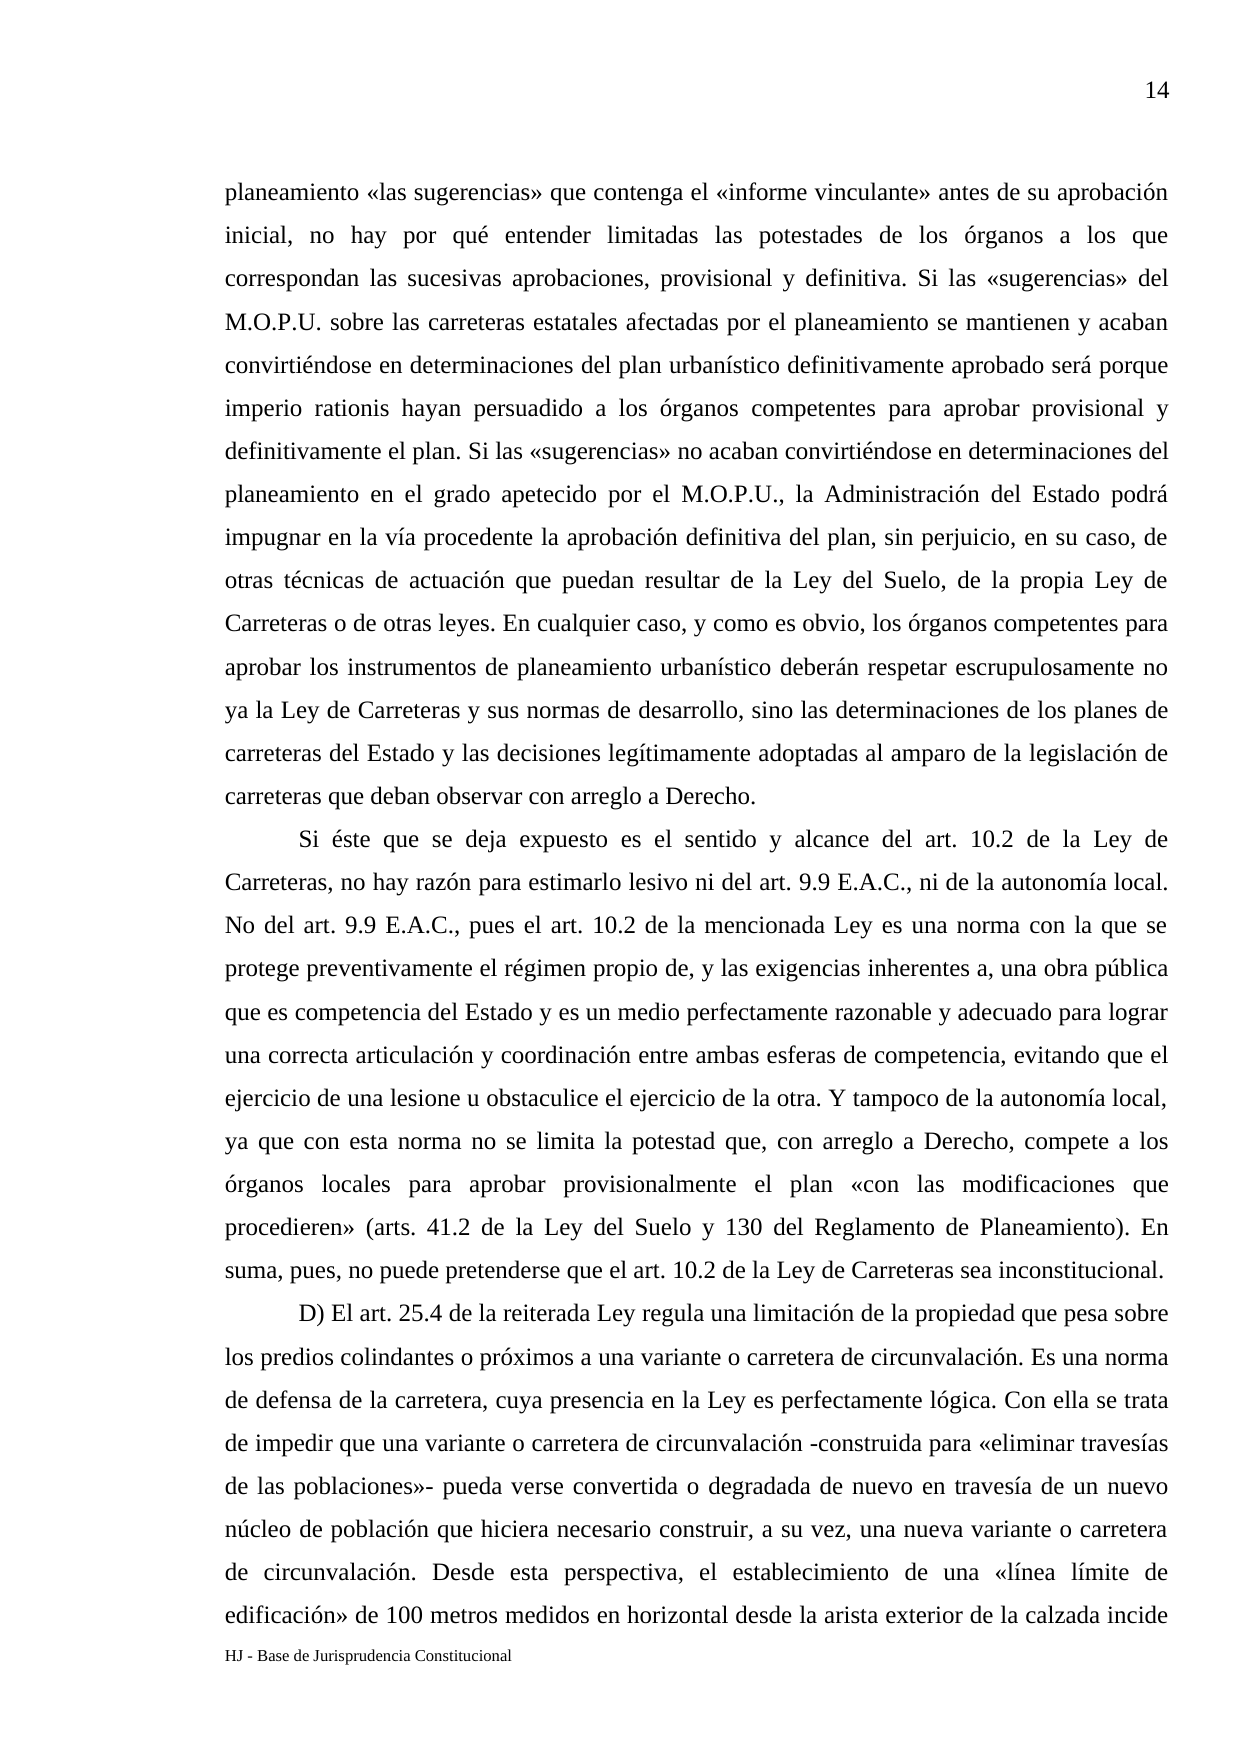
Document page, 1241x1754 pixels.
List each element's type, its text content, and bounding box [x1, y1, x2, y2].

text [224, 177, 1169, 810]
text Si éste que se deja expuesto es el sentido y alcance del art. 10.2 de la Ley de Carreteras, no hay razón para estimarlo lesivo ni del art. 9.9 E.A.C., ni de la autonomía local. No del art. 9.9 E.A.C., pues el art. 10.2 de la mencionada Ley es una norma con la que se protege preventivamente el régimen propio de, y las exigencias inherentes a, una obra pública que es competencia del Estado y es un medio perfectamente razonable y adecuado para lograr una correcta articulación y coordinación entre ambas esferas de competencia, evitando que el ejercicio de una lesione u obstaculice el ejercicio de la otra. Y tampoco de la autonomía local, ya que con esta norma no se limita la potestad que, con arreglo a Derecho, compete a los órganos locales para aprobar provisionalmente el plan «con las modificaciones que procedieren» (arts. 41.2 de la Ley del Suelo y 130 del Reglamento de Planeamiento). En suma, pues, no puede pretenderse que el art. 10.2 de la Ley de Carreteras sea inconstitucional. [224, 824, 1169, 1284]
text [224, 1298, 1169, 1629]
